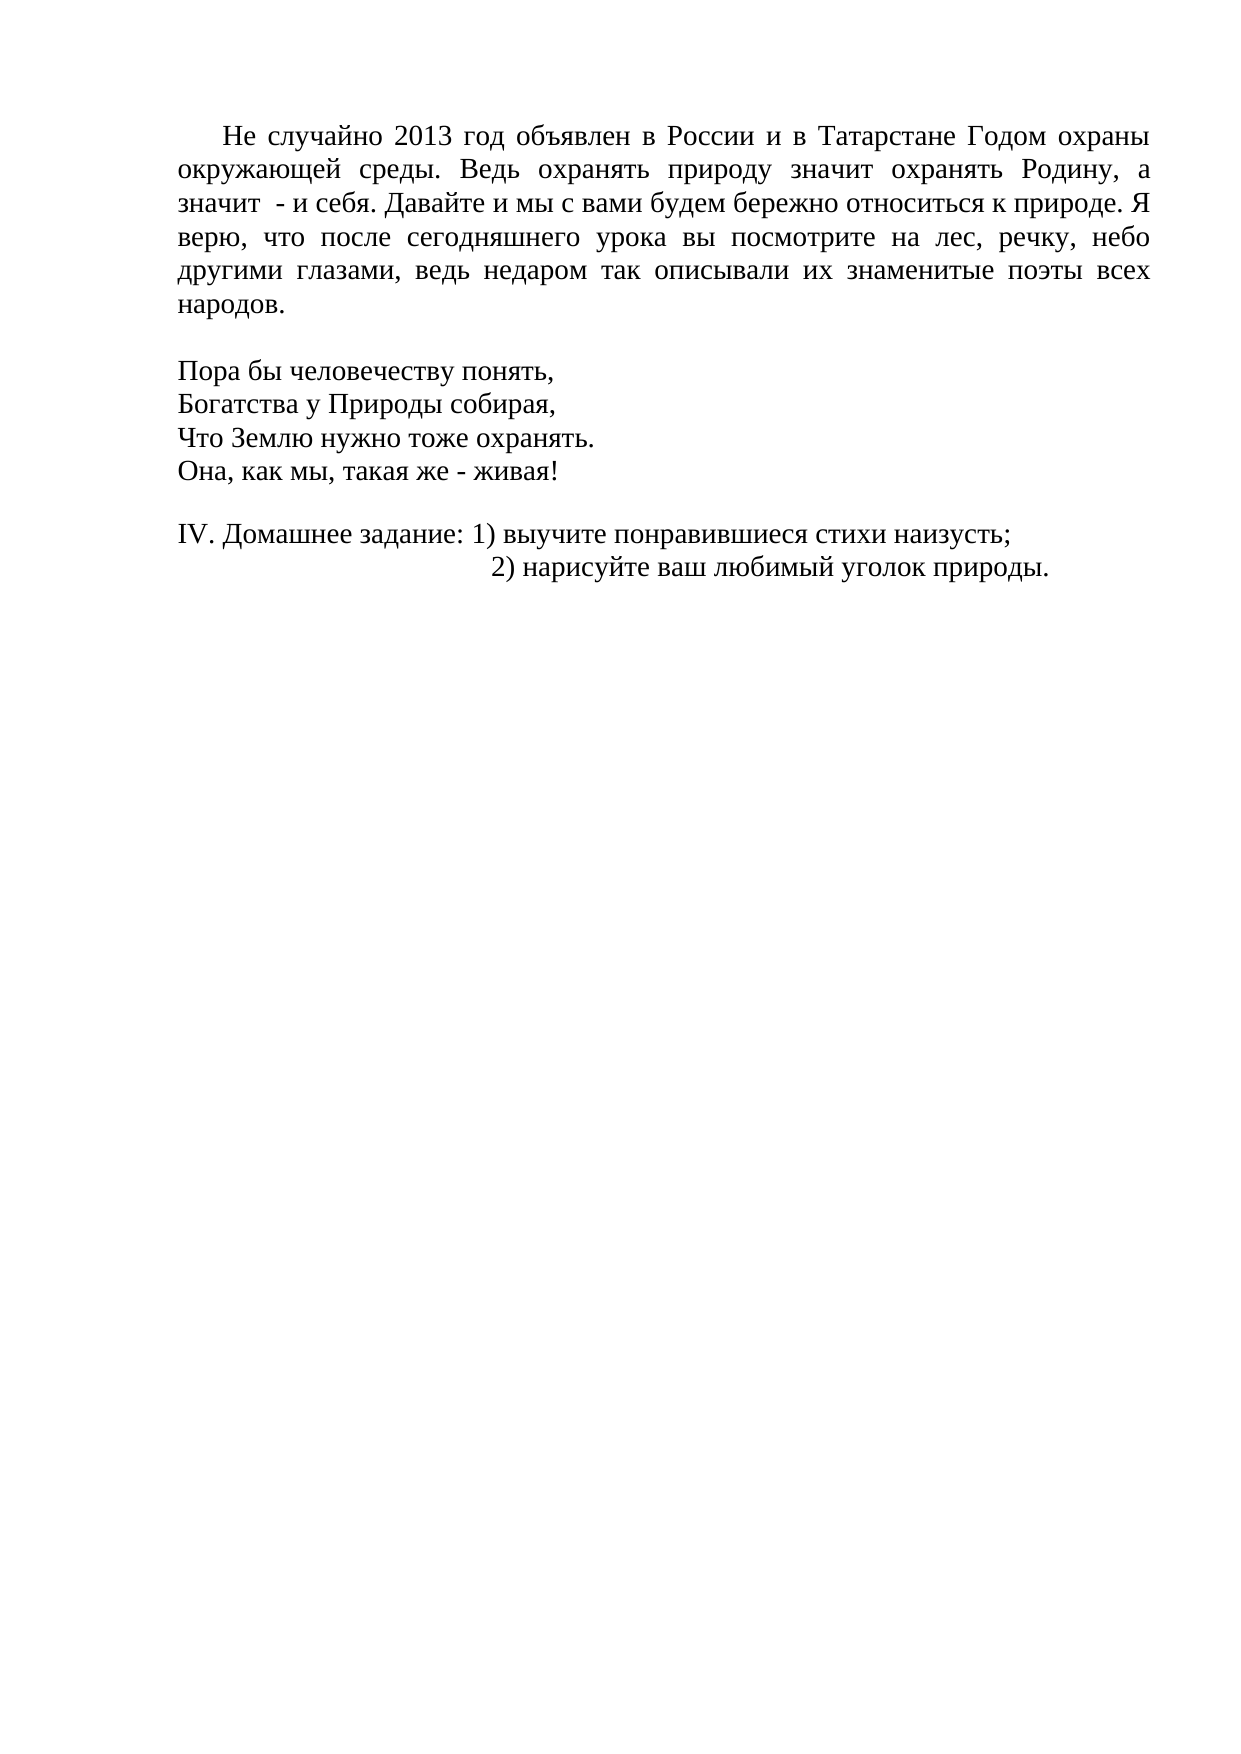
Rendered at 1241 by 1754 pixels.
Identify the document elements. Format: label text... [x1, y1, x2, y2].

text Пора бы человечеству понять, [177, 353, 1152, 386]
text Она, как мы, такая же - живая! [177, 453, 1152, 487]
text 2) нарисуйте ваш любимый уголок природы. [177, 549, 1152, 583]
text IV. Домашнее задание: 1) выучите понравившиеся стихи наизусть; [177, 516, 1152, 549]
text Что Землю нужно тоже охранять. [177, 420, 1152, 453]
text Не случайно 2013 год объявлен в России и в Татарстане Годом охраны окружающей среды. Ведь охранять природу значит охранять Родину, а значит - и себя. Давайте и мы с вами будем бережно относиться к природе. Я верю, что после сегодняшнего урока вы посмотрите на лес, речку, небо другими глазами, ведь недаром так описывали их знаменитые поэты всех народов. [177, 118, 1152, 319]
text Богатства у Природы собирая, [177, 386, 1152, 420]
